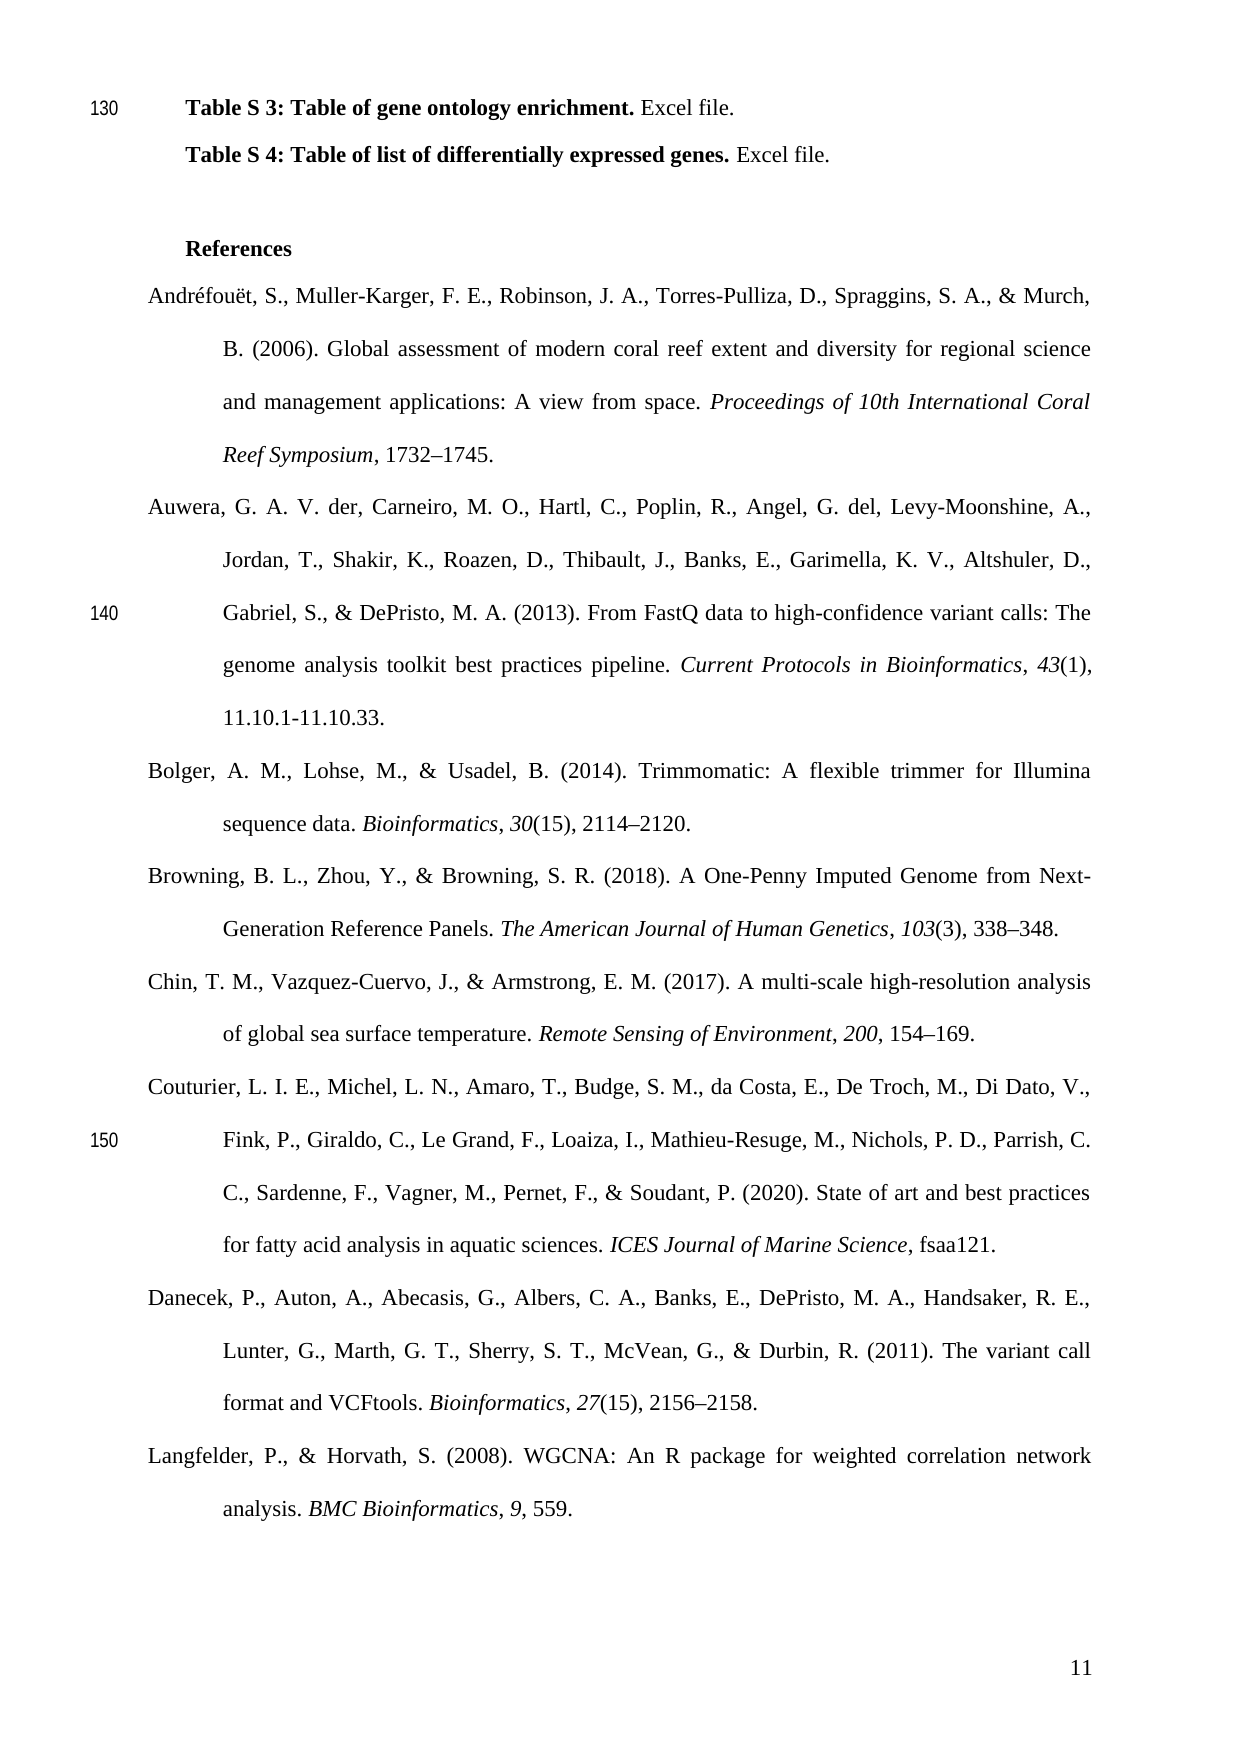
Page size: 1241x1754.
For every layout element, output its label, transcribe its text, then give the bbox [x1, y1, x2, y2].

text Chin, T. M., Vazquez-Cuervo, J., & Armstrong, E. M. (2017). A multi-scale high-resolution analysis of global sea surface temperature. Remote Sensing of Environment, 200, 154–169. [148, 968, 1092, 1047]
text Browning, B. L., Zhou, Y., & Browning, S. R. (2018). A One-Penny Imputed Genome from Next-Generation Reference Panels. The American Journal of Human Genetics, 103(3), 338–348. [148, 862, 1092, 941]
text Bolger, A. M., Lohse, M., & Usadel, B. (2014). Trimmomatic: A flexible trimmer for Illumina sequence data. Bioinformatics, 30(15), 2114–2120. [148, 757, 1092, 836]
text Couturier, L. I. E., Michel, L. N., Amaro, T., Budge, S. M., da Costa, E., De Troch, M., Di Dato, V., Fink, P., Giraldo, C., Le Grand, F., Loaiza, I., Mathieu-Resuge, M., Nichols, P. D., Parrish, C. C., Sardenne, F., Vagner, M., Pernet, F., & Soudant, P. (2020). State of art and best practices for fatty acid analysis in aquatic sciences. ICES Journal of Marine Science, fsaa121. [148, 1073, 1092, 1258]
text Langfelder, P., & Horvath, S. (2008). WGCNA: An R package for weighted correlation network analysis. BMC Bioinformatics, 9, 559. [148, 1442, 1092, 1521]
text References [148, 235, 1092, 262]
text Auwera, G. A. V. der, Carneiro, M. O., Hartl, C., Poplin, R., Angel, G. del, Levy‐Moonshine, A., Jordan, T., Shakir, K., Roazen, D., Thibault, J., Banks, E., Garimella, K. V., Altshuler, D., Gabriel, S., & DePristo, M. A. (2013). From FastQ data to high‐confidence variant calls: The genome analysis toolkit best practices pipeline. Current Protocols in Bioinformatics, 43(1), 11.10.1-11.10.33. [148, 493, 1092, 731]
text Andréfouët, S., Muller-Karger, F. E., Robinson, J. A., Torres-Pulliza, D., Spraggins, S. A., & Murch, B. (2006). Global assessment of modern coral reef extent and diversity for regional science and management applications: A view from space. Proceedings of 10th International Coral Reef Symposium, 1732–1745. [148, 282, 1092, 467]
text Danecek, P., Auton, A., Abecasis, G., Albers, C. A., Banks, E., DePristo, M. A., Handsaker, R. E., Lunter, G., Marth, G. T., Sherry, S. T., McVean, G., & Durbin, R. (2011). The variant call format and VCFtools. Bioinformatics, 27(15), 2156–2158. [148, 1284, 1092, 1416]
text Table S 3: Table of gene ontology enrichment. Excel file. [148, 94, 1092, 120]
text Table S 4: Table of list of differentially expressed genes. Excel file. [148, 141, 1092, 167]
